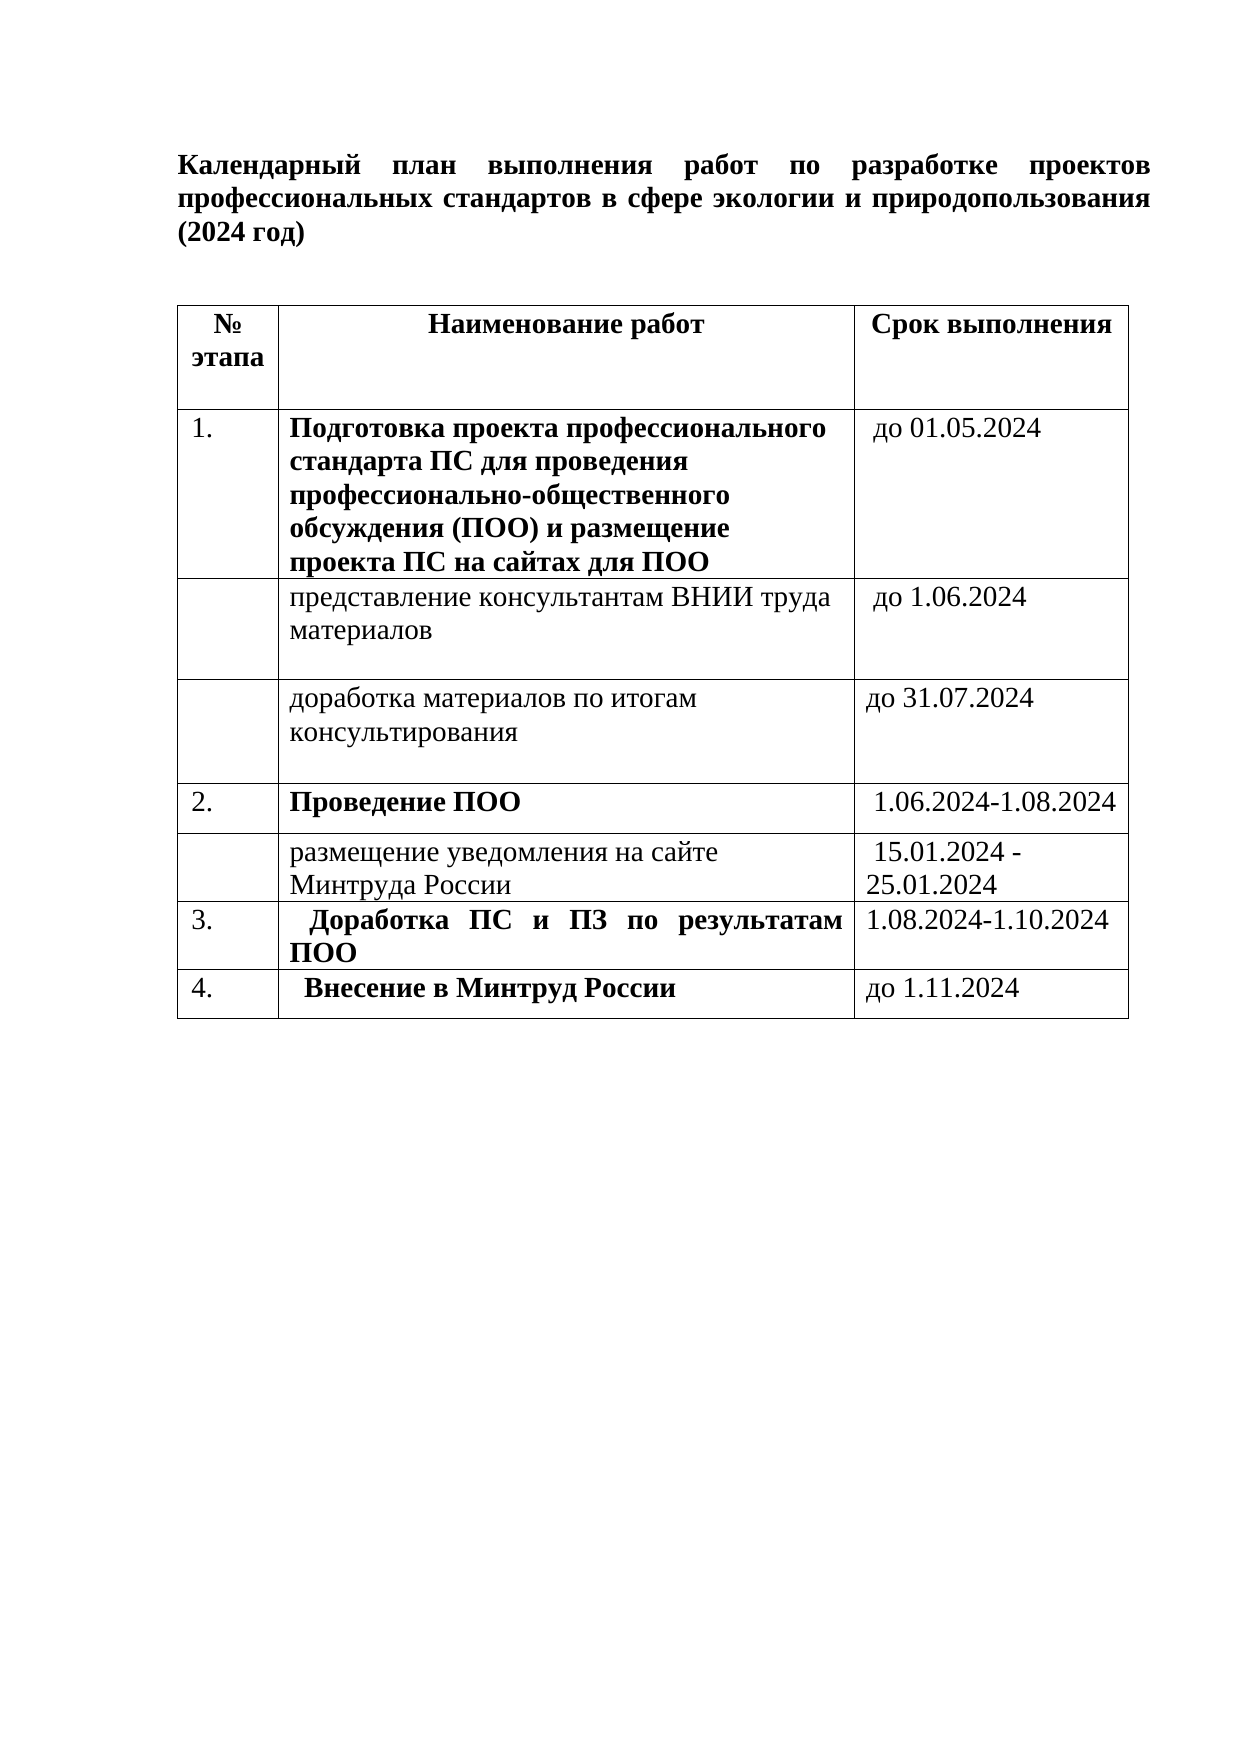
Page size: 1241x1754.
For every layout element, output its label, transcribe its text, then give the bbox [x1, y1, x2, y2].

table_cell до 31.07.2024 [855, 680, 1128, 783]
table_cell [178, 970, 278, 1017]
table_cell [178, 902, 278, 969]
table_cell [178, 410, 278, 578]
table_cell 1.06.2024-1.08.2024 [855, 784, 1128, 833]
table_cell представление консультантам ВНИИ труда материалов [279, 579, 854, 679]
table_cell до 1.06.2024 [855, 579, 1128, 679]
table_header № этапа [178, 306, 278, 409]
table_header Срок выполнения [855, 306, 1128, 409]
table_cell [178, 834, 278, 901]
table_header Наименование работ [279, 306, 854, 409]
text Календарный план выполнения работ по разработке проектов профессиональных стандартов в сфере экологии и природопользования (2024 год) [177, 147, 1152, 247]
table_cell до 1.11.2024 [855, 970, 1128, 1017]
table_cell размещение уведомления на сайте Минтруда России [279, 834, 854, 901]
table_cell Доработка ПС и ПЗ по результатам ПОО [279, 902, 854, 969]
table_cell [178, 579, 278, 679]
table_cell [178, 784, 278, 833]
table_cell Внесение в Минтруд России [279, 970, 854, 1017]
table_cell доработка материалов по итогам консультирования [279, 680, 854, 783]
table_cell до 01.05.2024 [855, 410, 1128, 578]
table_cell Подготовка проекта профессионального стандарта ПС для проведения профессионально-общественного обсуждения (ПОО) и размещение проекта ПС на сайтах для ПОО [279, 410, 854, 578]
table_cell Проведение ПОО [279, 784, 854, 833]
table_cell 15.01.2024 -25.01.2024 [855, 834, 1128, 901]
table_cell 1.08.2024-1.10.2024 [855, 902, 1128, 969]
table_cell [178, 680, 278, 783]
